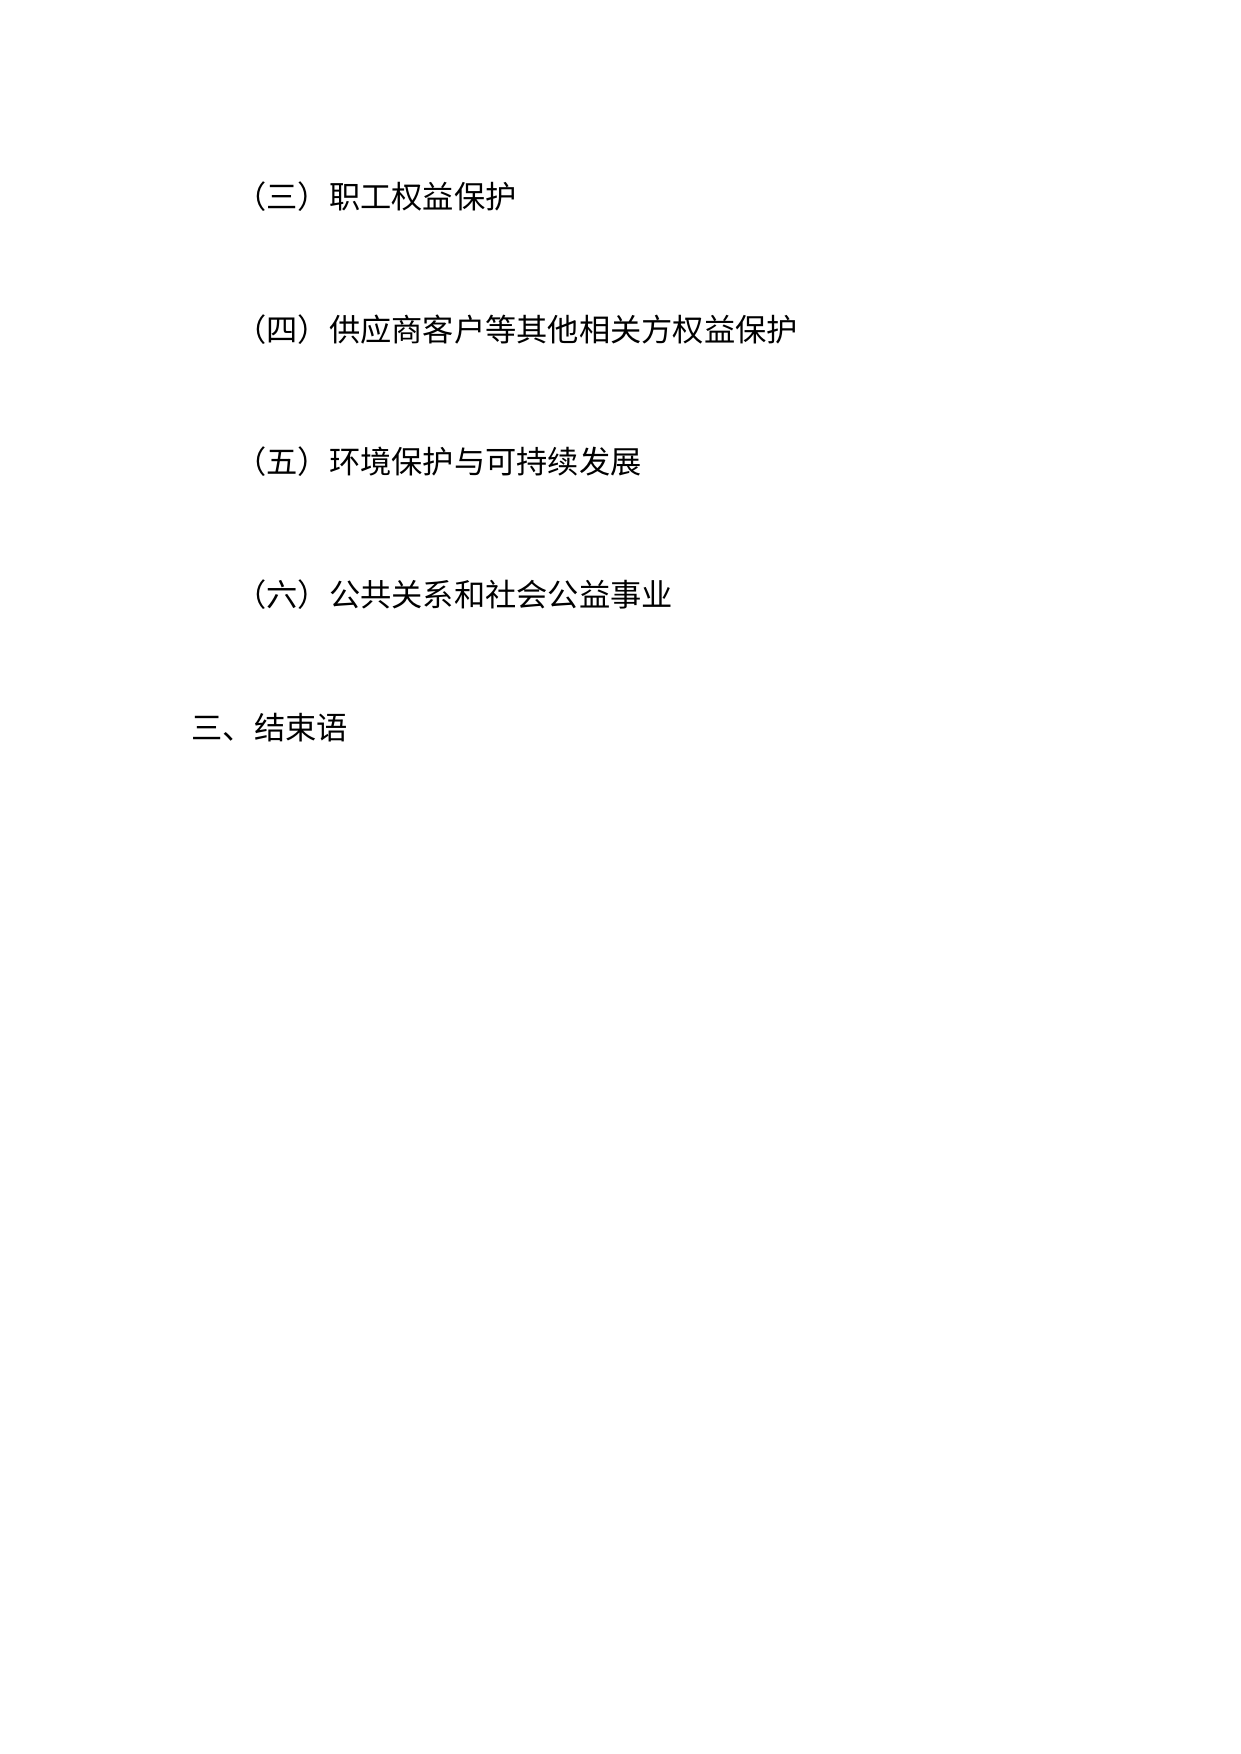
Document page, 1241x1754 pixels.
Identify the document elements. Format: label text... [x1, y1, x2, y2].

text 三、结束语 [191, 693, 1093, 758]
text （六）公共关系和社会公益事业 [235, 560, 1093, 625]
text （三）职工权益保护 [235, 162, 1093, 227]
text （四）供应商客户等其他相关方权益保护 [235, 295, 1093, 360]
text （五）环境保护与可持续发展 [235, 428, 1093, 493]
